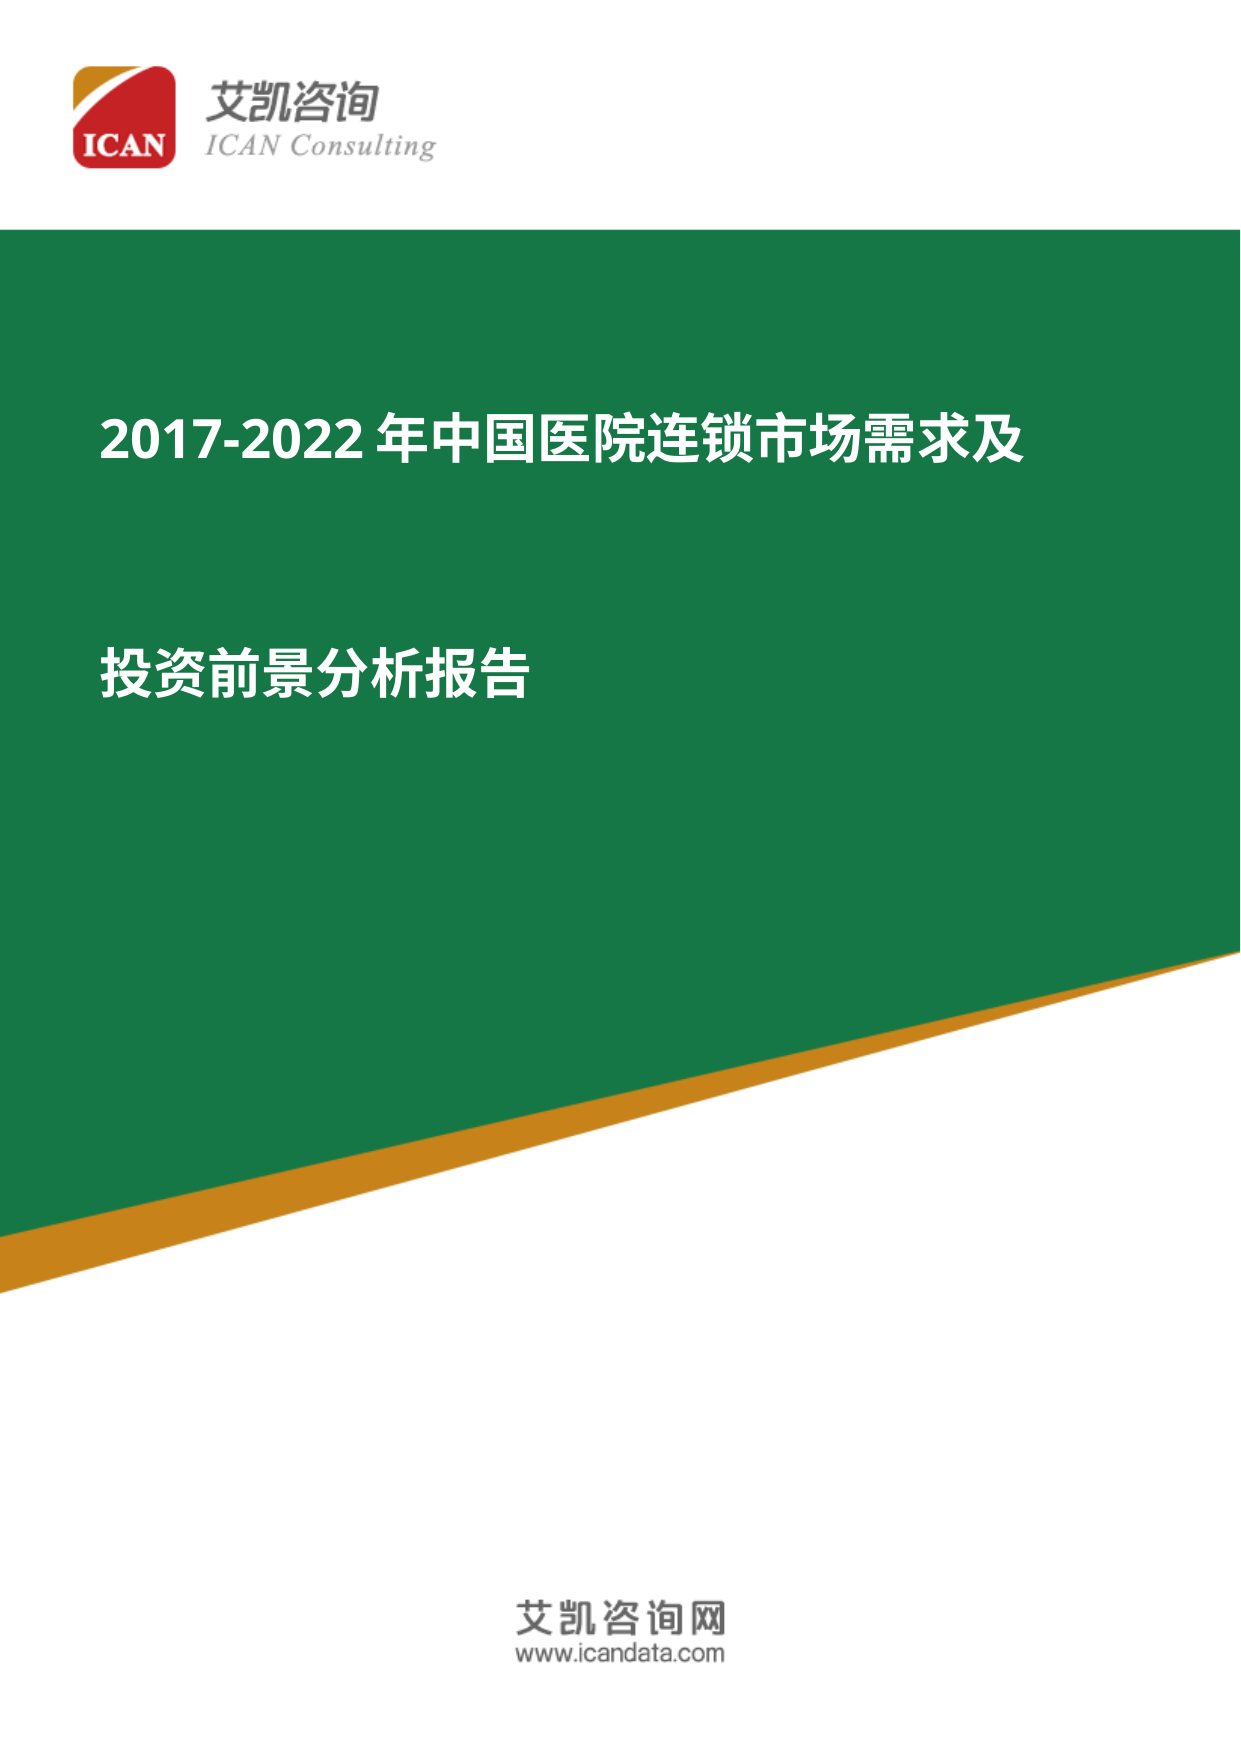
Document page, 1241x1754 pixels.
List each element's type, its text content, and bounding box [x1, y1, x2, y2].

picture [0, 5, 1241, 1754]
subtitle 2017-2022年中国医院连锁市场需求及投资前景分析报告 [99, 386, 1053, 718]
